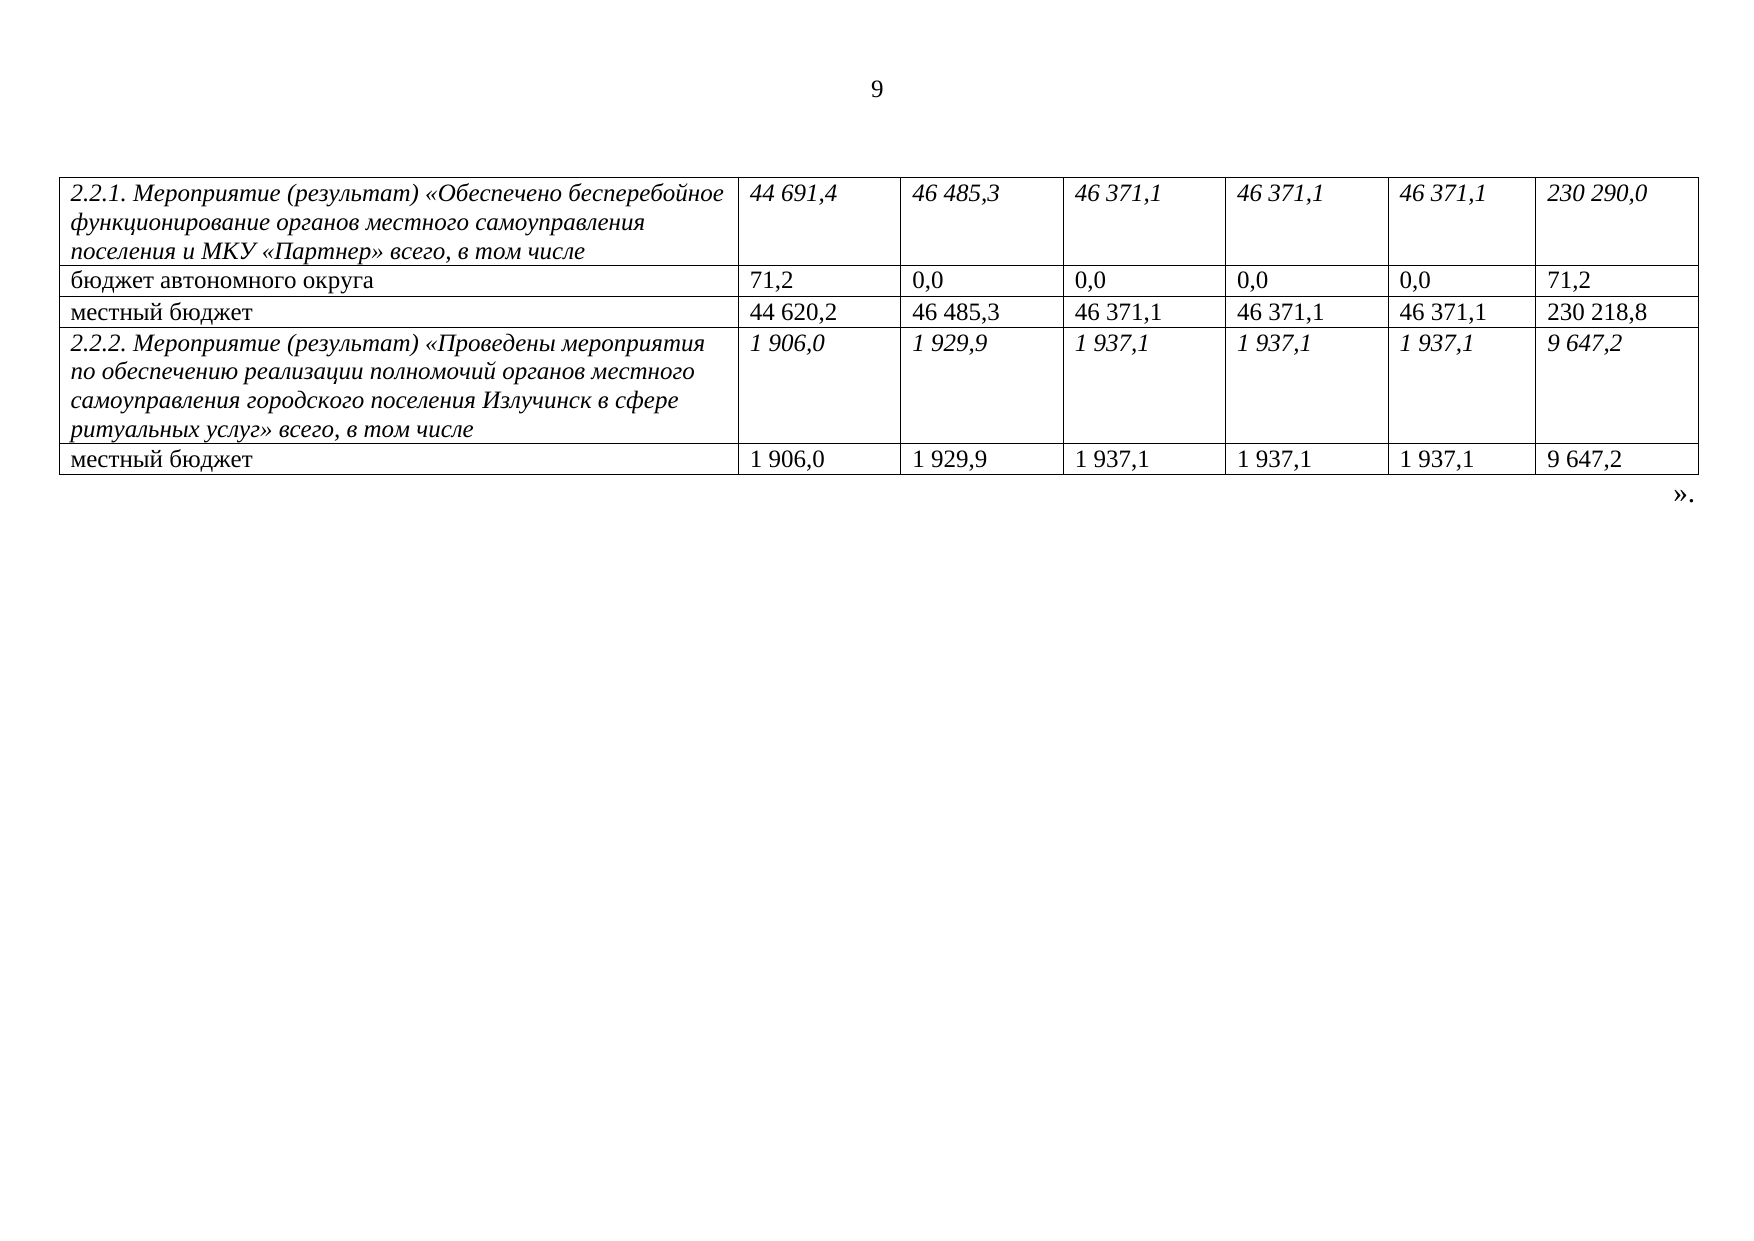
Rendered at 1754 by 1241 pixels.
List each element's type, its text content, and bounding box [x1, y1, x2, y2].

table_cell местный бюджет [60, 297, 738, 327]
table_cell 71,2 [1536, 266, 1698, 296]
table_cell 1 937,1 [1389, 444, 1535, 474]
table_cell 1 906,0 [739, 328, 900, 443]
table_cell 46 371,1 [1389, 178, 1535, 264]
table_cell 46 371,1 [1064, 178, 1225, 264]
table_cell 2.2.1. Мероприятие (результат) «Обеспечено бесперебойное функционирование органов местного самоуправления поселения и МКУ «Партнер» всего, в том числе [60, 178, 738, 264]
table_cell 1 937,1 [1226, 328, 1388, 443]
table_cell 44 620,2 [739, 297, 900, 327]
table_cell 71,2 [739, 266, 900, 296]
table_cell 1 937,1 [1226, 444, 1388, 474]
table_cell 9 647,2 [1536, 328, 1698, 443]
table_cell 230 290,0 [1536, 178, 1698, 264]
table_cell 0,0 [901, 266, 1063, 296]
table_cell бюджет автономного округа [60, 266, 738, 296]
table_cell 1 937,1 [1389, 328, 1535, 443]
table_cell 46 371,1 [1064, 297, 1225, 327]
table_cell 46 371,1 [1389, 297, 1535, 327]
table_cell 46 371,1 [1226, 178, 1388, 264]
table_cell 1 906,0 [739, 444, 900, 474]
table_cell местный бюджет [60, 444, 738, 474]
table_cell 0,0 [1226, 266, 1388, 296]
table_cell 46 371,1 [1226, 297, 1388, 327]
table_cell 46 485,3 [901, 178, 1063, 264]
table_cell 1 937,1 [1064, 444, 1225, 474]
table_cell 0,0 [1389, 266, 1535, 296]
table_cell 2.2.2. Мероприятие (результат) «Проведены мероприятия по обеспечению реализации полномочий органов местного самоуправления городского поселения Излучинск в сфере ритуальных услуг» всего, в том числе [60, 328, 738, 443]
text ». [59, 475, 1695, 508]
table_cell 230 218,8 [1536, 297, 1698, 327]
table_cell 46 485,3 [901, 297, 1063, 327]
table_cell 9 647,2 [1536, 444, 1698, 474]
table_cell 1 929,9 [901, 444, 1063, 474]
table_cell 0,0 [1064, 266, 1225, 296]
table_cell 1 929,9 [901, 328, 1063, 443]
table_cell 44 691,4 [739, 178, 900, 264]
table_cell 1 937,1 [1064, 328, 1225, 443]
